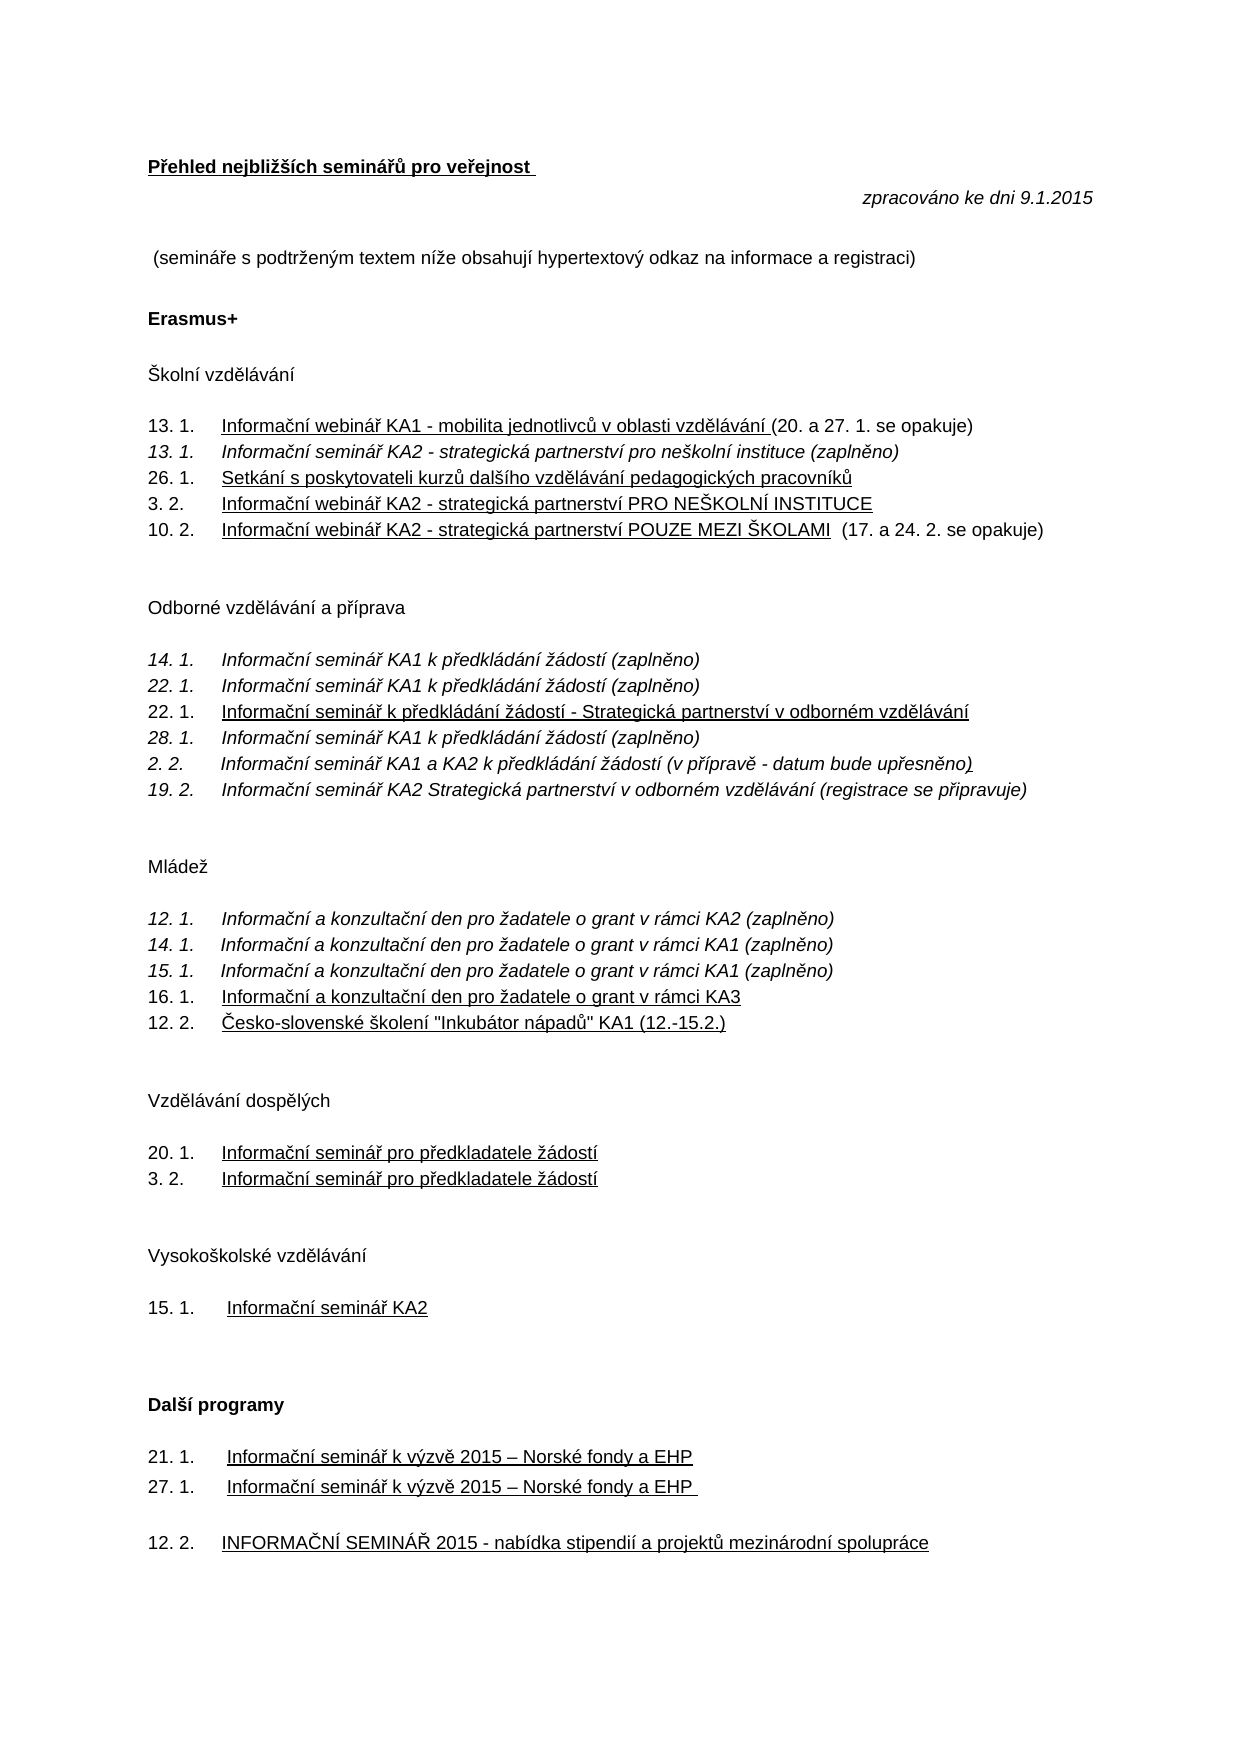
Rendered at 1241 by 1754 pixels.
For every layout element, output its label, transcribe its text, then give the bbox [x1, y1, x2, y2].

subtitle 21. 1. Informační seminář k výzvě 2015 – Norské fondy a EHP [148, 1446, 1093, 1467]
subtitle 22. 1. Informační seminář k předkládání žádostí - Strategická partnerství v odborném vzdělávání [148, 701, 1093, 722]
subtitle 15. 1. Informační a konzultační den pro žadatele o grant v rámci KA1 (zaplněno) [148, 960, 1093, 982]
subtitle 27. 1. Informační seminář k výzvě 2015 – Norské fondy a EHP [148, 1476, 1093, 1497]
subtitle Další programy [148, 1394, 1093, 1415]
subtitle Vzdělávání dospělých [148, 1090, 1093, 1111]
subtitle 12. 1. Informační a konzultační den pro žadatele o grant v rámci KA2 (zaplněno) [148, 908, 1093, 930]
subtitle 14. 1. Informační seminář KA1 k předkládání žádostí (zaplněno) [148, 649, 1093, 670]
subtitle 2. 2. Informační seminář KA1 a KA2 k předkládání žádostí (v přípravě - datum bude upřesněno) [148, 752, 1093, 774]
subtitle 14. 1. Informační a konzultační den pro žadatele o grant v rámci KA1 (zaplněno) [148, 934, 1093, 956]
subtitle 16. 1. Informační a konzultační den pro žadatele o grant v rámci KA3 [148, 986, 1093, 1007]
subtitle Vysokoškolské vzdělávání [148, 1245, 1093, 1267]
subtitle 15. 1. Informační seminář KA2 [148, 1297, 1093, 1319]
subtitle 12. 2. Česko-slovenské školení "Inkubátor nápadů" KA1 (12.-15.2.) [148, 1012, 1093, 1033]
subtitle 3. 2. Informační seminář pro předkladatele žádostí [148, 1167, 1093, 1189]
subtitle 10. 2. Informační webinář KA2 - strategická partnerství POUZE MEZI ŠKOLAMI (17. a 24. 2. se opakuje) [148, 519, 1093, 541]
text Školní vzdělávání [148, 363, 1093, 385]
subtitle 13. 1. Informační webinář KA1 - mobilita jednotlivců v oblasti vzdělávání (20. a 27. 1. se opakuje) [148, 415, 1093, 437]
subtitle 22. 1. Informační seminář KA1 k předkládání žádostí (zaplněno) [148, 675, 1093, 696]
subtitle 28. 1. Informační seminář KA1 k předkládání žádostí (zaplněno) [148, 727, 1093, 748]
text Přehled nejbližších seminářů pro veřejnost [148, 156, 1093, 178]
subtitle 12. 2. INFORMAČNÍ SEMINÁŘ 2015 - nabídka stipendií a projektů mezinárodní spolupráce [148, 1532, 1093, 1553]
subtitle 19. 2. Informační seminář KA2 Strategická partnerství v odborném vzdělávání (registrace se připravuje) [148, 778, 1093, 800]
subtitle 13. 1. Informační seminář KA2 - strategická partnerství pro neškolní instituce (zaplněno) [148, 441, 1093, 463]
text Odborné vzdělávání a příprava [148, 597, 1093, 618]
text Erasmus+ [148, 307, 1093, 329]
subtitle 20. 1. Informační seminář pro předkladatele žádostí [148, 1142, 1093, 1163]
text 26. 1. Setkání s poskytovateli kurzů dalšího vzdělávání pedagogických pracovníků [148, 467, 1093, 489]
subtitle Mládež [148, 856, 1093, 878]
subtitle 3. 2. Informační webinář KA2 - strategická partnerství PRO NEŠKOLNÍ INSTITUCE [148, 493, 1093, 515]
text (semináře s podtrženým textem níže obsahují hypertextový odkaz na informace a registraci) [148, 247, 1093, 268]
text zpracováno ke dni 9.1.2015 [148, 186, 1093, 208]
